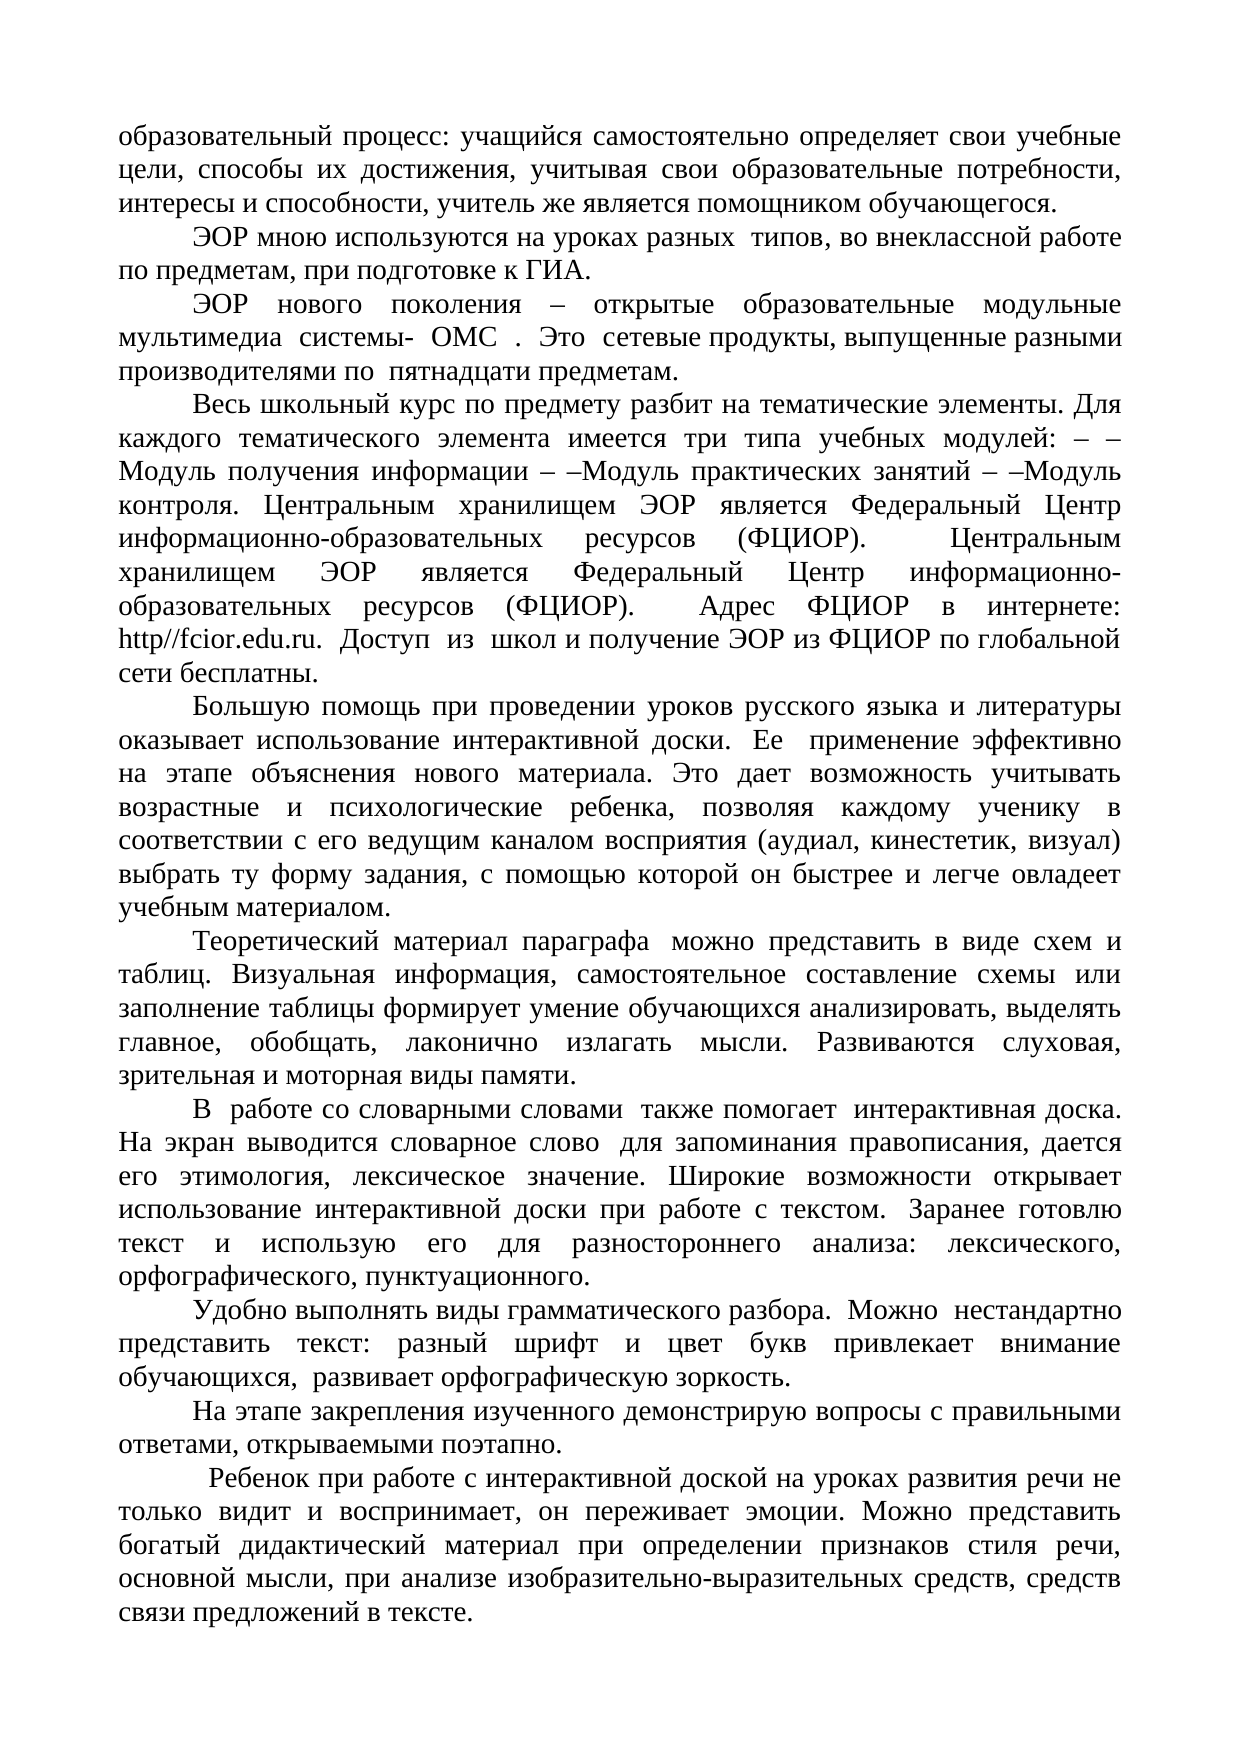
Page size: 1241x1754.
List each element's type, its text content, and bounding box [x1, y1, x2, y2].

text В работе со словарными словами также помогает интерактивная доска. На экран выводится словарное слово для запоминания правописания, дается его этимология, лексическое значение. Широкие возможности открывает использование интерактивной доски при работе с текстом. Заранее готовлю текст и использую его для разностороннего анализа: лексического, орфографического, пунктуационного. [118, 1091, 1122, 1292]
text На этапе закрепления изученного демонстрирую вопросы с правильными ответами, открываемыми поэтапно. [118, 1393, 1122, 1460]
text Большую помощь при проведении уроков русского языка и литературы оказывает использование интерактивной доски. Ее применение эффективно на этапе объяснения нового материала. Это дает возможность учитывать возрастные и психологические ребенка, позволяя каждому ученику в соответствии с его ведущим каналом восприятия (аудиал, кинестетик, визуал) выбрать ту форму задания, с помощью которой он быстрее и легче овладеет учебным материалом. [118, 688, 1122, 923]
text Весь школьный курс по предмету разбит на тематические элементы. Для каждого тематического элемента имеется три типа учебных модулей: – –Модуль получения информации – –Модуль практических занятий – –Модуль контроля. Центральным хранилищем ЭОР является Федеральный Центр информационно-образовательных ресурсов (ФЦИОР). Центральным хранилищем ЭОР является Федеральный Центр информационно-образовательных ресурсов (ФЦИОР). Адрес ФЦИОР в интернете: http//fcior.edu.ru. Доступ из школ и получение ЭОР из ФЦИОР по глобальной сети бесплатны. [118, 386, 1122, 688]
text Теоретический материал параграфа можно представить в виде схем и таблиц. Визуальная информация, самостоятельное составление схемы или заполнение таблицы формирует умение обучающихся анализировать, выделять главное, обобщать, лаконично излагать мысли. Развиваются слуховая, зрительная и моторная виды памяти. [118, 923, 1122, 1091]
text ЭОР нового поколения – открытые образовательные модульные мультимедиа системы- ОМС . Это сетевые продукты, выпущенные разными производителями по пятнадцати предметам. [118, 286, 1122, 386]
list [81, 118, 1122, 219]
text Удобно выполнять виды грамматического разбора. Можно нестандартно представить текст: разный шрифт и цвет букв привлекает внимание обучающихся, развивает орфографическую зоркость. [118, 1292, 1122, 1393]
text Ребенок при работе с интерактивной доской на уроках развития речи не только видит и воспринимает, он переживает эмоции. Можно представить богатый дидактический материал при определении признаков стиля речи, основной мысли, при анализе изобразительно-выразительных средств, средств связи предложений в тексте. [118, 1460, 1122, 1627]
text ЭОР мною используются на уроках разных типов, во внеклассной работе по предметам, при подготовке к ГИА. [118, 219, 1122, 286]
